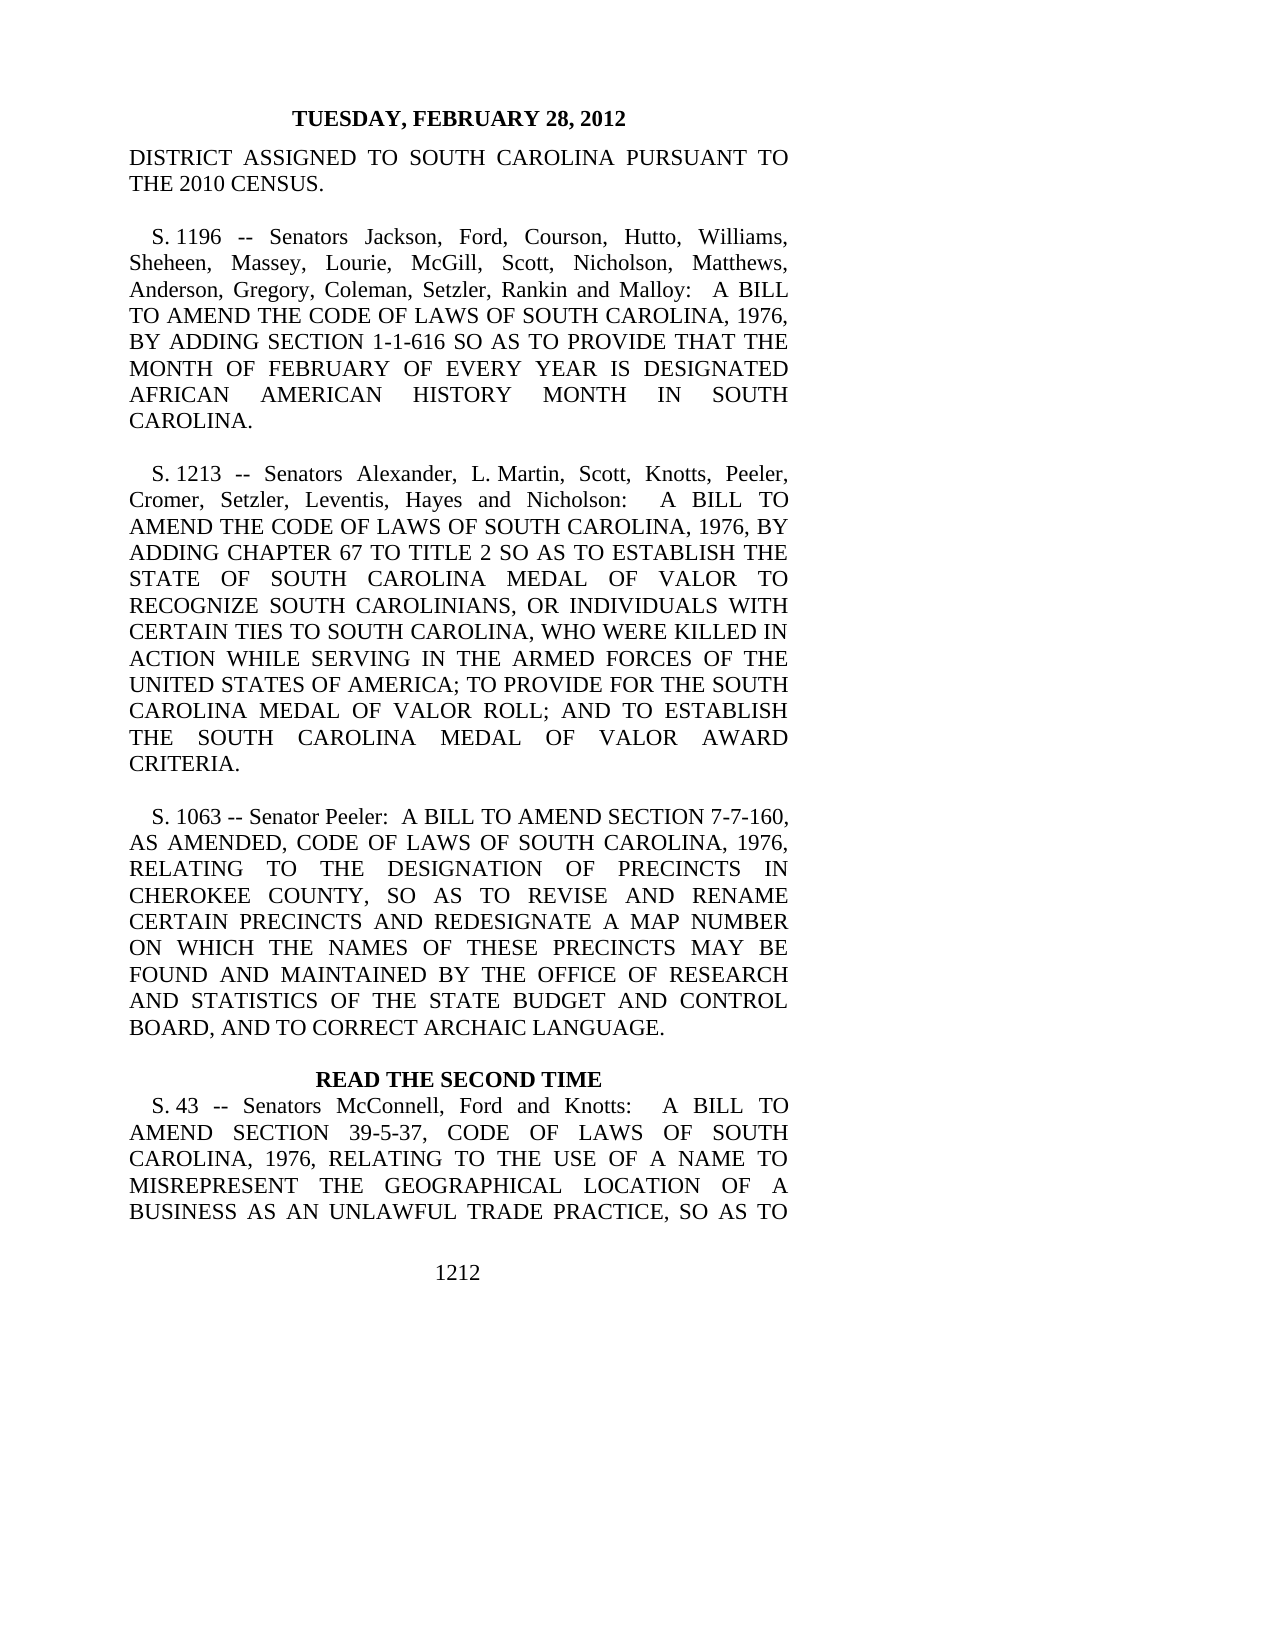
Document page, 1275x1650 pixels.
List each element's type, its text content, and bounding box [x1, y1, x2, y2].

text S. 1063 -- Senator Peeler: A BILL TO AMEND SECTION 7-7-160, AS AMENDED, CODE OF LAWS OF SOUTH CAROLINA, 1976, RELATING TO THE DESIGNATION OF PRECINCTS IN CHEROKEE COUNTY, SO AS TO REVISE AND RENAME CERTAIN PRECINCTS AND REDESIGNATE A MAP NUMBER ON WHICH THE NAMES OF THESE PRECINCTS MAY BE FOUND AND MAINTAINED BY THE OFFICE OF RESEARCH AND STATISTICS OF THE STATE BUDGET AND CONTROL BOARD, AND TO CORRECT ARCHAIC LANGUAGE. [129, 803, 789, 1040]
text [129, 1093, 789, 1224]
text S. 1196 -- Senators Jackson, Ford, Courson, Hutto, Williams, Sheheen, Massey, Lourie, McGill, Scott, Nicholson, Matthews, Anderson, Gregory, Coleman, Setzler, Rankin and Malloy: A BILL TO AMEND THE CODE OF LAWS OF SOUTH CAROLINA, 1976, BY ADDING SECTION 1-1-616 SO AS TO PROVIDE THAT THE MONTH OF FEBRUARY OF EVERY YEAR IS DESIGNATED AFRICAN AMERICAN HISTORY MONTH IN SOUTH CAROLINA. [129, 223, 789, 434]
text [129, 144, 789, 197]
text S. 1213 -- Senators Alexander, L. Martin, Scott, Knotts, Peeler, Cromer, Setzler, Leventis, Hayes and Nicholson: A BILL TO AMEND THE CODE OF LAWS OF SOUTH CAROLINA, 1976, BY ADDING CHAPTER 67 TO TITLE 2 SO AS TO ESTABLISH THE STATE OF SOUTH CAROLINA MEDAL OF VALOR TO RECOGNIZE SOUTH CAROLINIANS, OR INDIVIDUALS WITH CERTAIN TIES TO SOUTH CAROLINA, WHO WERE KILLED IN ACTION WHILE SERVING IN THE ARMED FORCES OF THE UNITED STATES OF AMERICA; TO PROVIDE FOR THE SOUTH CAROLINA MEDAL OF VALOR ROLL; AND TO ESTABLISH THE SOUTH CAROLINA MEDAL OF VALOR AWARD CRITERIA. [129, 460, 789, 776]
text READ THE SECOND TIME [129, 1066, 789, 1093]
